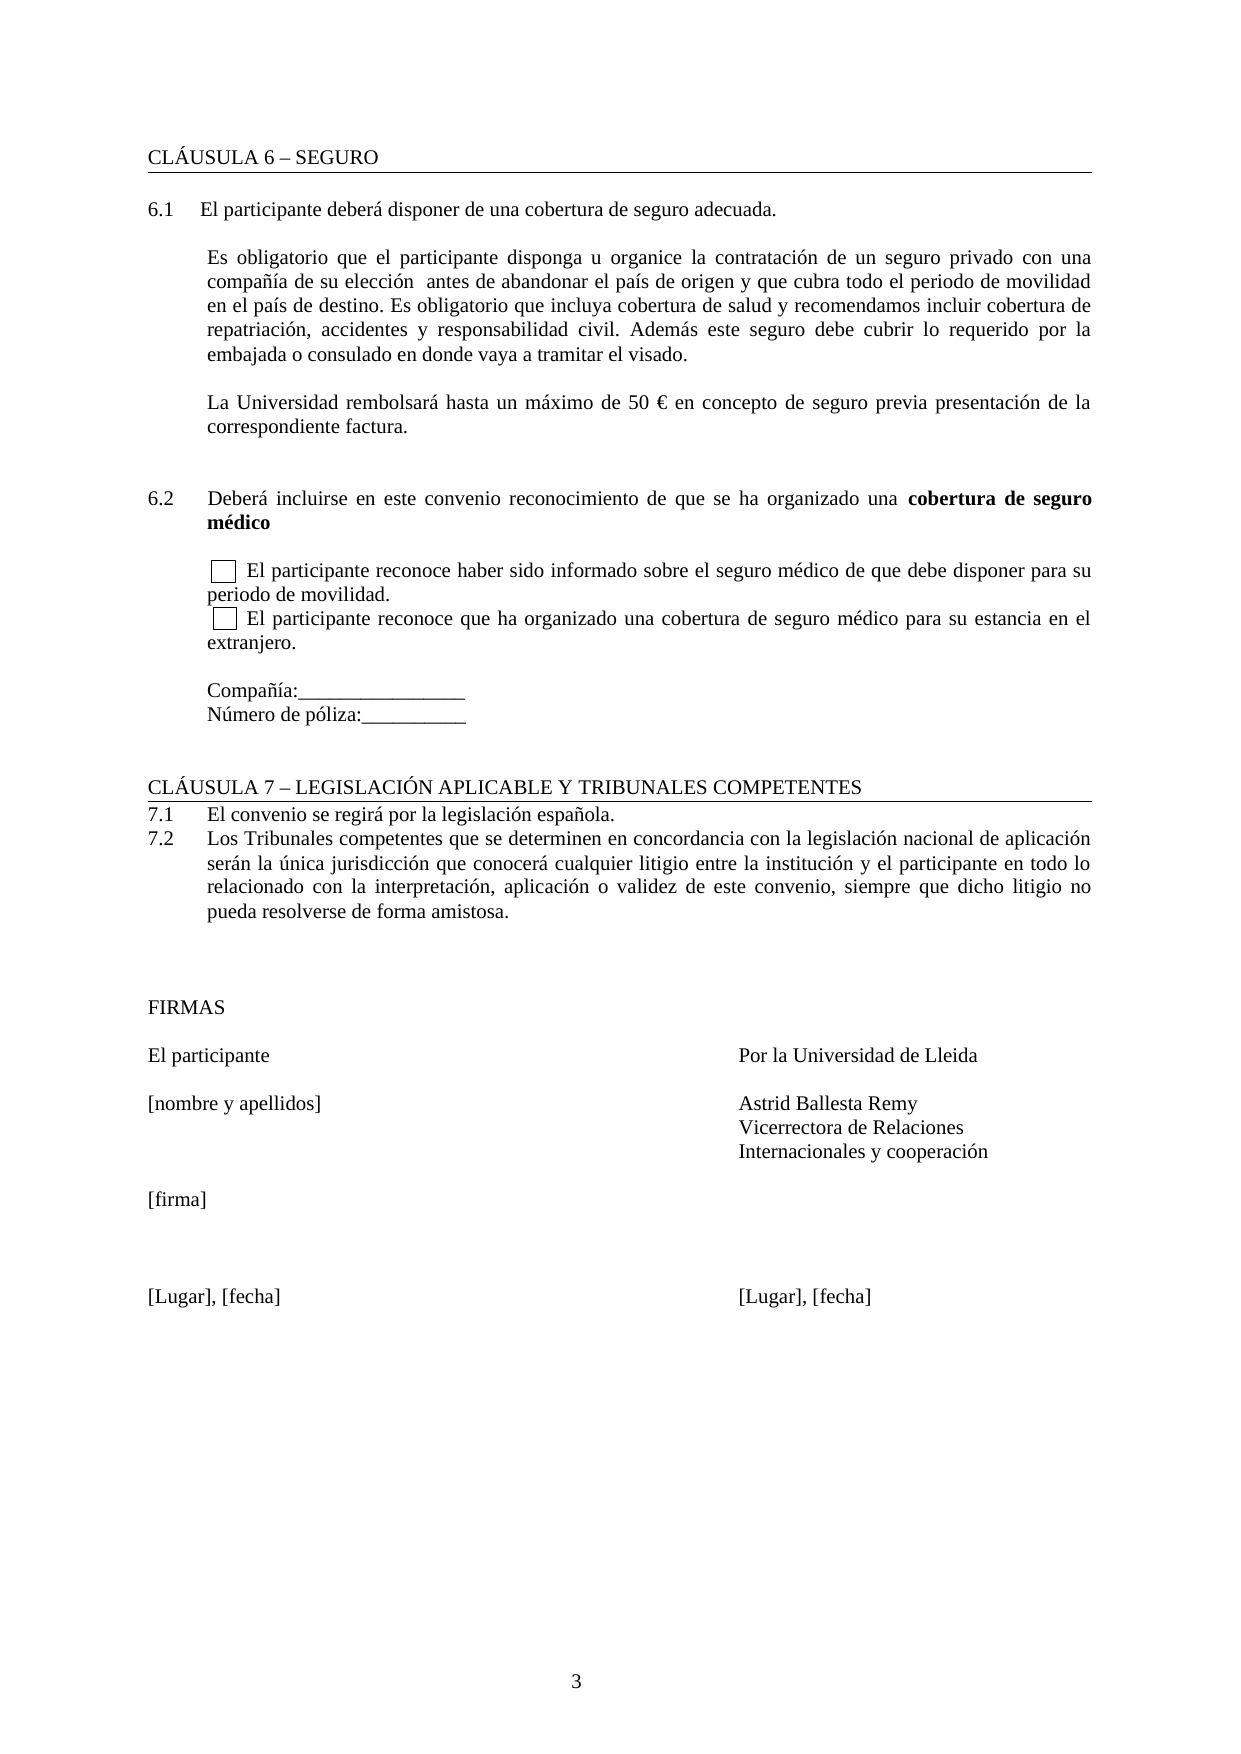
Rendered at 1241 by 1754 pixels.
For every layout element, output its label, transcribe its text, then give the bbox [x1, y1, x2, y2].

text El participante reconoce haber sido informado sobre el seguro médico de que debe disponer para su periodo de movilidad. [148, 558, 1092, 606]
text CLÁUSULA 6 – SEGURO [148, 145, 1092, 172]
text CLÁUSULA 7 – LEGISLACIÓN APLICABLE Y TRIBUNALES COMPETENTES [148, 774, 1092, 801]
text Vicerrectora de Relaciones Internacionales y cooperación [738, 1115, 1092, 1163]
text 7.1 El convenio se regirá por la legislación española. [148, 802, 1092, 826]
text Compañía:________________ [207, 678, 1092, 702]
text [Lugar], [fecha] [Lugar], [fecha] [148, 1283, 1092, 1308]
text Número de póliza:__________ [207, 702, 1092, 726]
text 6.1 El participante deberá disponer de una cobertura de seguro adecuada. [148, 197, 1092, 221]
text 6.2 Deberá incluirse en este convenio reconocimiento de que se ha organizado una cobertura de seguro médico [148, 486, 1092, 534]
text [firma] [148, 1187, 1092, 1211]
text [nombre y apellidos] Astrid Ballesta Remy [148, 1091, 1092, 1115]
text FIRMAS [148, 995, 1092, 1019]
text La Universidad rembolsará hasta un máximo de 50 € en concepto de seguro previa presentación de la correspondiente factura. [207, 389, 1092, 438]
text Es obligatorio que el participante disponga u organice la contratación de un seguro privado con una compañía de su elección antes de abandonar el país de origen y que cubra todo el periodo de movilidad en el país de destino. Es obligatorio que incluya cobertura de salud y recomendamos incluir cobertura de repatriación, accidentes y responsabilidad civil. Además este seguro debe cubrir lo requerido por la embajada o consulado en donde vaya a tramitar el visado. [207, 245, 1092, 366]
text 7.2 Los Tribunales competentes que se determinen en concordancia con la legislación nacional de aplicación serán la única jurisdicción que conocerá cualquier litigio entre la institución y el participante en todo lo relacionado con la interpretación, aplicación o validez de este convenio, siempre que dicho litigio no pueda resolverse de forma amistosa. [148, 826, 1092, 923]
text El participante Por la Universidad de Lleida [148, 1043, 1092, 1067]
text El participante reconoce que ha organizado una cobertura de seguro médico para su estancia en el extranjero. [148, 606, 1092, 654]
